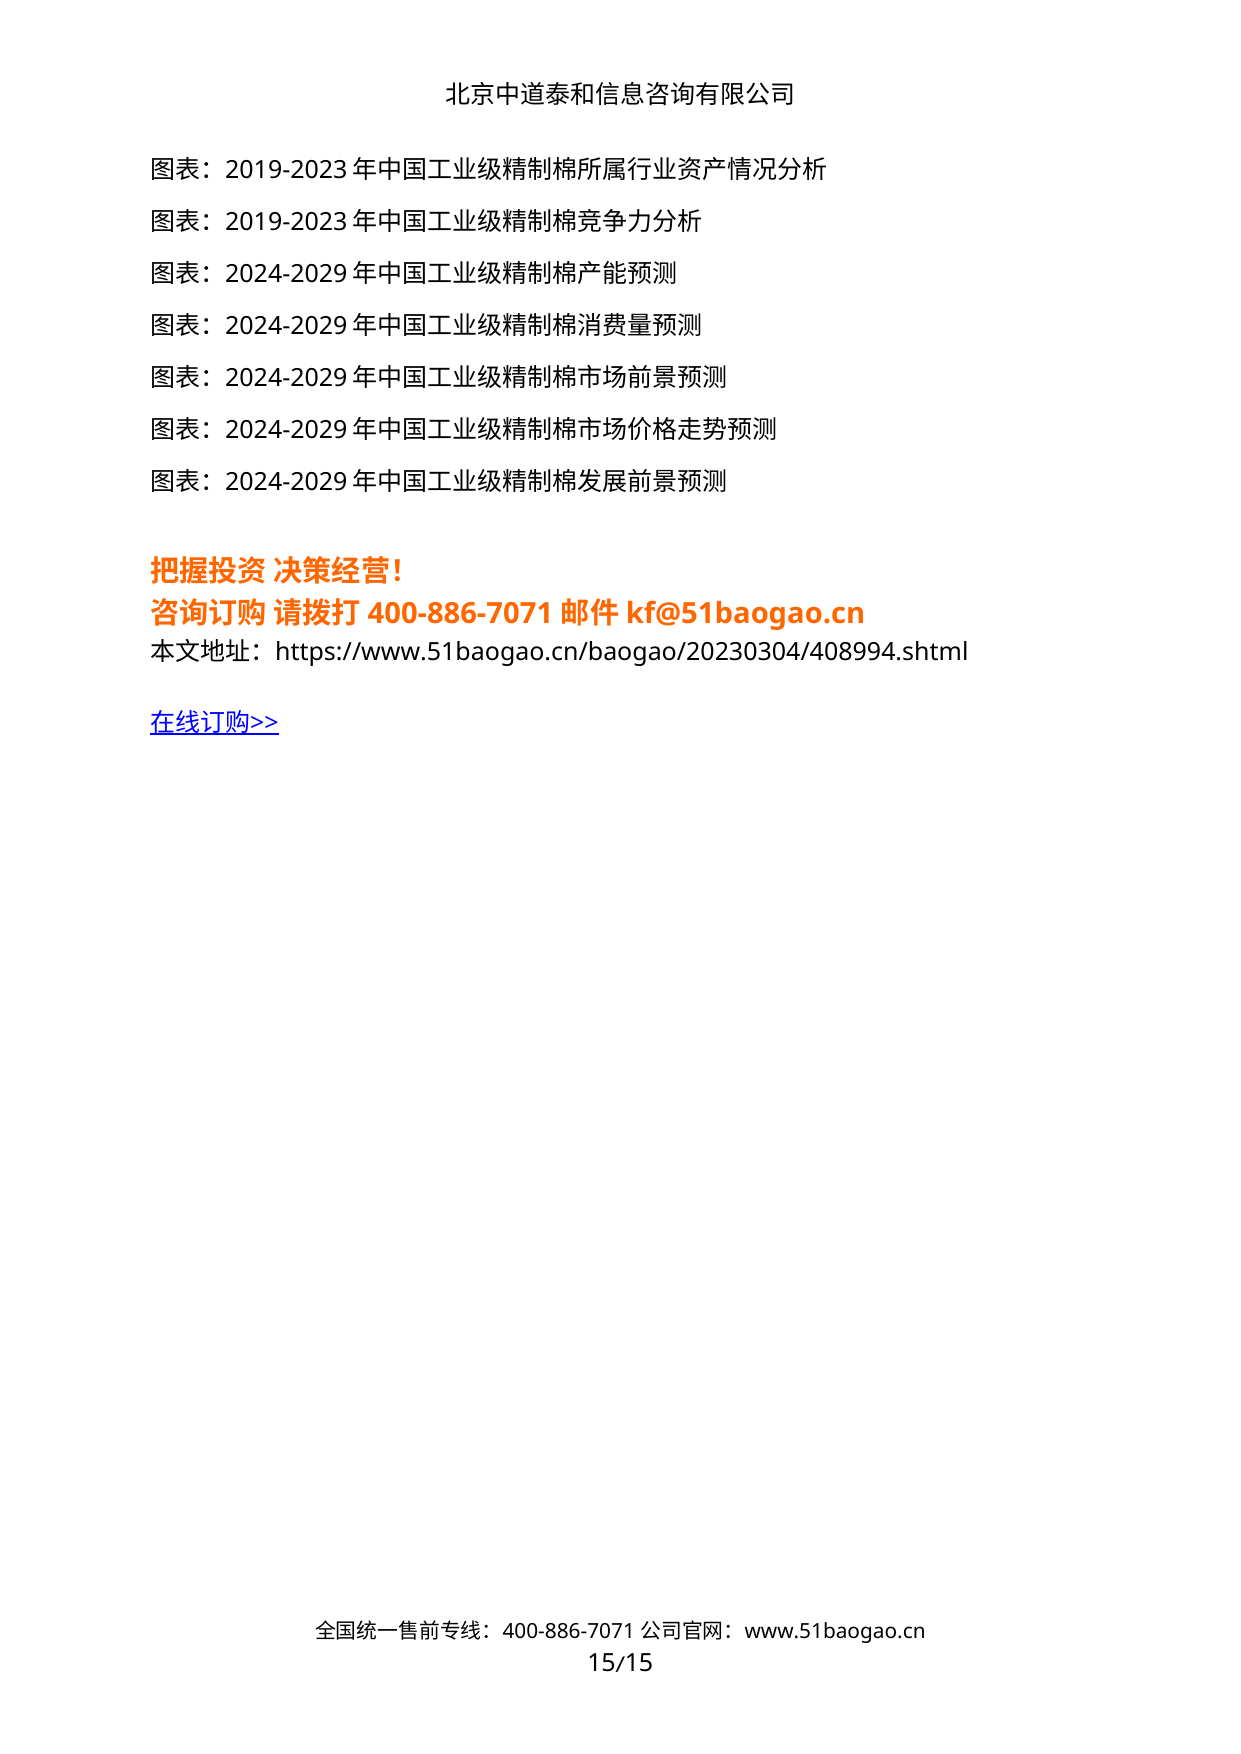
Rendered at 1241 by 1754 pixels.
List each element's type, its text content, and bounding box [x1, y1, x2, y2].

text 图表：2024-2029年中国工业级精制棉发展前景预测 [150, 461, 1090, 497]
text 图表：2024-2029年中国工业级精制棉产能预测 [150, 254, 1090, 290]
text 在线订购>> [150, 668, 1090, 738]
text 图表：2019-2023年中国工业级精制棉所属行业资产情况分析 [150, 150, 1090, 186]
text 把握投资 决策经营！咨询订购 请拨打 400-886-7071 邮件 kf@51baogao.cn本文地址：https://www.51baogao.cn/baogao/20230304/408994.shtml [150, 513, 1090, 668]
text 图表：2024-2029年中国工业级精制棉市场价格走势预测 [150, 409, 1090, 446]
text 图表：2019-2023年中国工业级精制棉竞争力分析 [150, 202, 1090, 238]
text 图表：2024-2029年中国工业级精制棉市场前景预测 [150, 357, 1090, 394]
text 图表：2024-2029年中国工业级精制棉消费量预测 [150, 306, 1090, 342]
